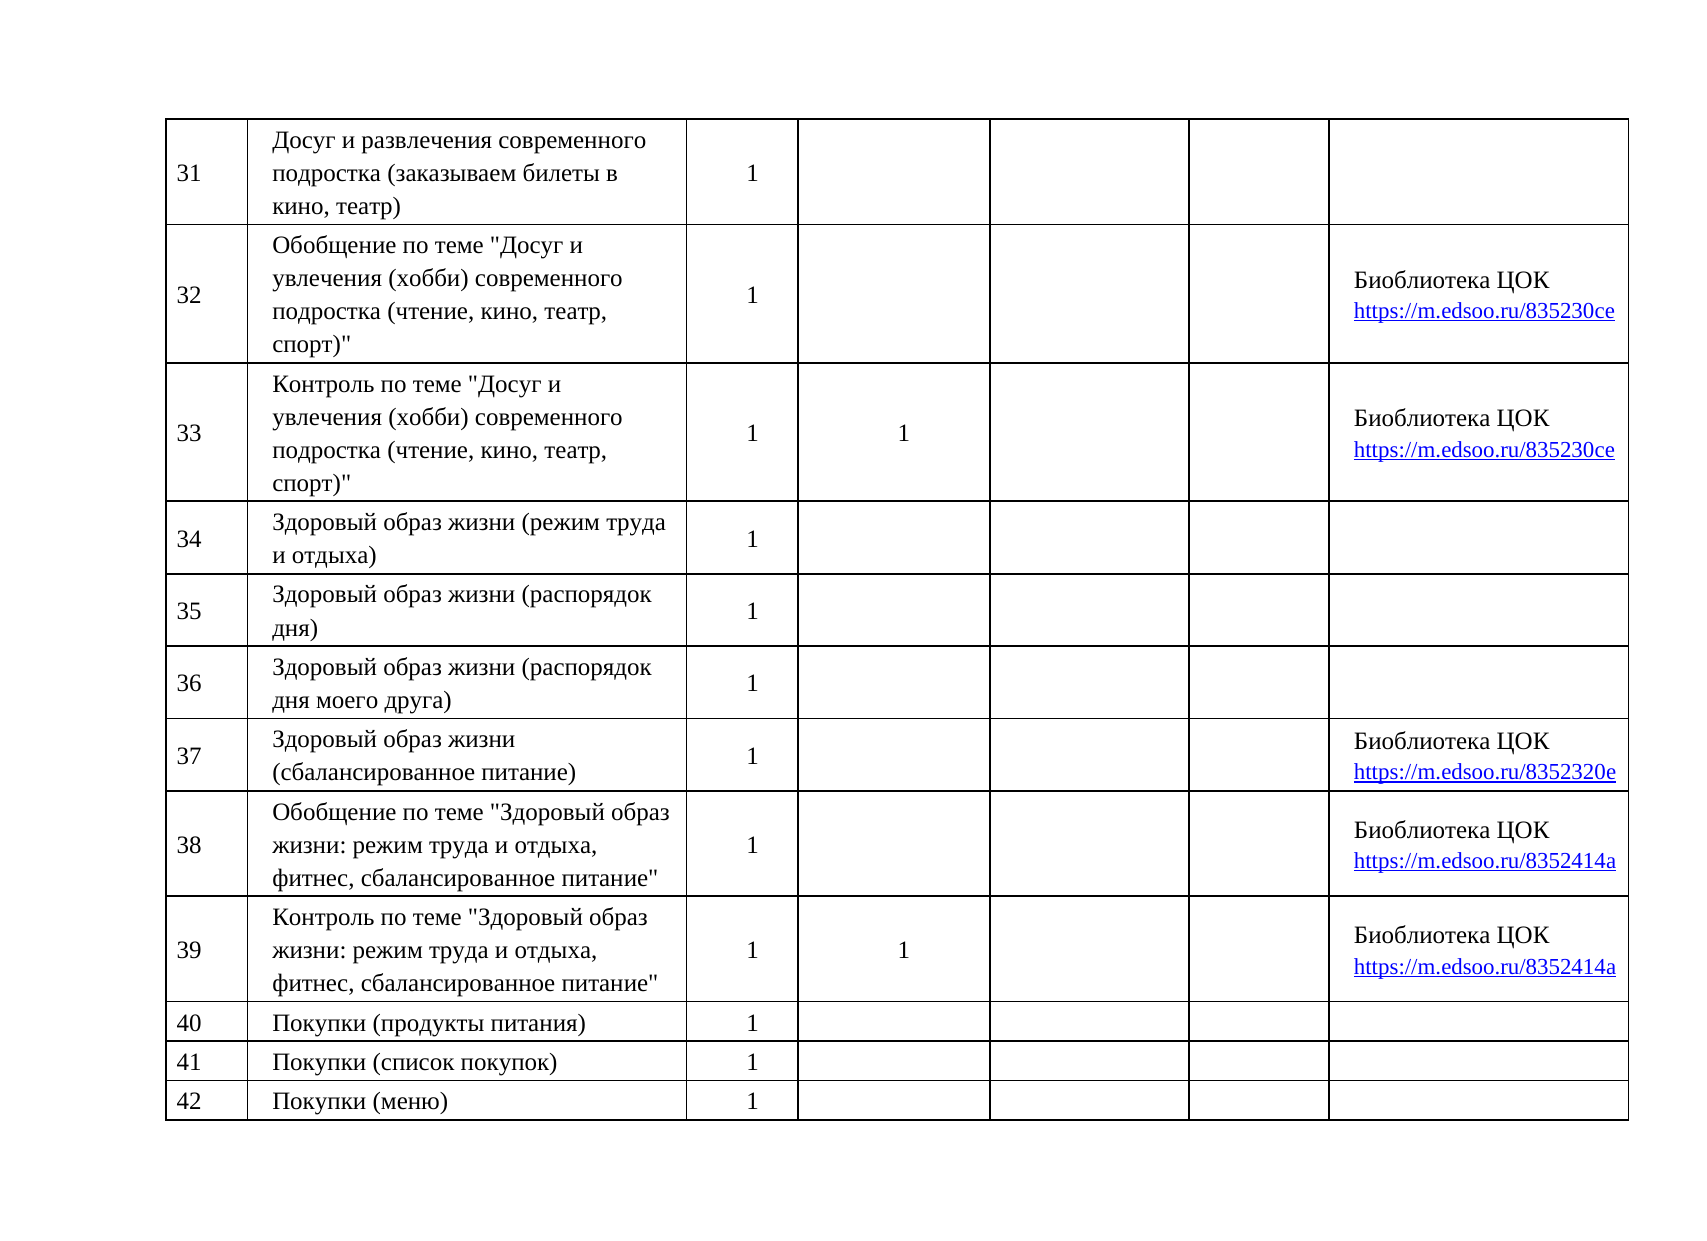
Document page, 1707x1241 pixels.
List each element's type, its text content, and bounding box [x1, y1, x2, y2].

table_cell 1 [687, 120, 797, 223]
table_cell Здоровый образ жизни (режим труда и отдыха) [248, 502, 686, 573]
table_cell [1190, 647, 1328, 718]
table_cell 1 [687, 364, 797, 500]
table_cell 35 [167, 575, 247, 645]
table_cell 33 [167, 364, 247, 500]
table_cell [1190, 792, 1328, 895]
table_cell Здоровый образ жизни (распорядок дня моего друга) [248, 647, 686, 718]
table_cell [799, 719, 989, 790]
table_cell [799, 120, 989, 223]
table_cell 36 [167, 647, 247, 718]
table_cell 31 [167, 120, 247, 223]
table_cell 1 [687, 225, 797, 362]
table_cell Биоблиотека ЦОК https://m.edsoo.ru/835230ce [1330, 225, 1628, 362]
table_cell Контроль по теме "Здоровый образ жизни: режим труда и отдыха, фитнес, сбалансированное питание" [248, 897, 686, 1001]
table_cell [799, 792, 989, 895]
table_cell [1190, 575, 1328, 645]
table_cell [1330, 502, 1628, 573]
table_cell 1 [687, 502, 797, 573]
table_cell [799, 225, 989, 362]
table_cell [1330, 120, 1628, 223]
table_cell 1 [687, 792, 797, 895]
table_cell [991, 1042, 1188, 1079]
table_cell Здоровый образ жизни (сбалансированное питание) [248, 719, 686, 790]
table_cell Биоблиотека ЦОК https://m.edsoo.ru/8352414a [1330, 897, 1628, 1001]
table_cell 37 [167, 719, 247, 790]
table_cell [1330, 1081, 1628, 1119]
table_cell 1 [687, 719, 797, 790]
table_cell [991, 1002, 1188, 1040]
table_cell 41 [167, 1042, 247, 1079]
table_cell [799, 1081, 989, 1119]
table_cell Покупки (продукты питания) [248, 1002, 686, 1040]
table_cell [1190, 502, 1328, 573]
table_cell [1190, 225, 1328, 362]
table_cell Биоблиотека ЦОК https://m.edsoo.ru/8352414a [1330, 792, 1628, 895]
table_cell [1190, 364, 1328, 500]
table_cell 1 [687, 647, 797, 718]
table_cell [1330, 1002, 1628, 1040]
table_cell [799, 575, 989, 645]
table_cell [1330, 647, 1628, 718]
table_cell 1 [687, 897, 797, 1001]
table_cell [991, 502, 1188, 573]
table_cell [991, 364, 1188, 500]
table_cell 1 [799, 897, 989, 1001]
table_cell [799, 647, 989, 718]
table_cell 39 [167, 897, 247, 1001]
table_cell Биоблиотека ЦОК https://m.edsoo.ru/835230ce [1330, 364, 1628, 500]
table_cell Здоровый образ жизни (распорядок дня) [248, 575, 686, 645]
table_cell Контроль по теме "Досуг и увлечения (хобби) современного подростка (чтение, кино, театр, спорт)" [248, 364, 686, 500]
table_cell 32 [167, 225, 247, 362]
table_cell [799, 1042, 989, 1079]
table_cell [799, 1002, 989, 1040]
table_cell [991, 1081, 1188, 1119]
table_cell [991, 575, 1188, 645]
table_cell [1330, 1042, 1628, 1079]
table_cell [1190, 719, 1328, 790]
table_cell [799, 502, 989, 573]
table_cell Обобщение по теме "Здоровый образ жизни: режим труда и отдыха, фитнес, сбалансированное питание" [248, 792, 686, 895]
table_cell [1190, 120, 1328, 223]
table_cell [1190, 1081, 1328, 1119]
table_cell [991, 719, 1188, 790]
table_cell [1190, 1042, 1328, 1079]
table_cell [1330, 575, 1628, 645]
table_cell Обобщение по теме "Досуг и увлечения (хобби) современного подростка (чтение, кино, театр, спорт)" [248, 225, 686, 362]
table_cell [991, 647, 1188, 718]
table_cell [1190, 1002, 1328, 1040]
table_cell Покупки (список покупок) [248, 1042, 686, 1079]
table_cell [1190, 897, 1328, 1001]
table_cell [991, 225, 1188, 362]
table_cell 38 [167, 792, 247, 895]
table_cell [991, 792, 1188, 895]
table_cell Покупки (меню) [248, 1081, 686, 1119]
table_cell 1 [687, 1042, 797, 1079]
table_cell 1 [687, 1081, 797, 1119]
table_cell [991, 897, 1188, 1001]
table_cell Досуг и развлечения современного подростка (заказываем билеты в кино, театр) [248, 120, 686, 223]
table_cell 1 [687, 575, 797, 645]
table_cell 1 [799, 364, 989, 500]
table_cell [991, 120, 1188, 223]
table_cell 1 [687, 1002, 797, 1040]
table_cell 34 [167, 502, 247, 573]
table_cell Биоблиотека ЦОК https://m.edsoo.ru/8352320e [1330, 719, 1628, 790]
table_cell 40 [167, 1002, 247, 1040]
table_cell 42 [167, 1081, 247, 1119]
